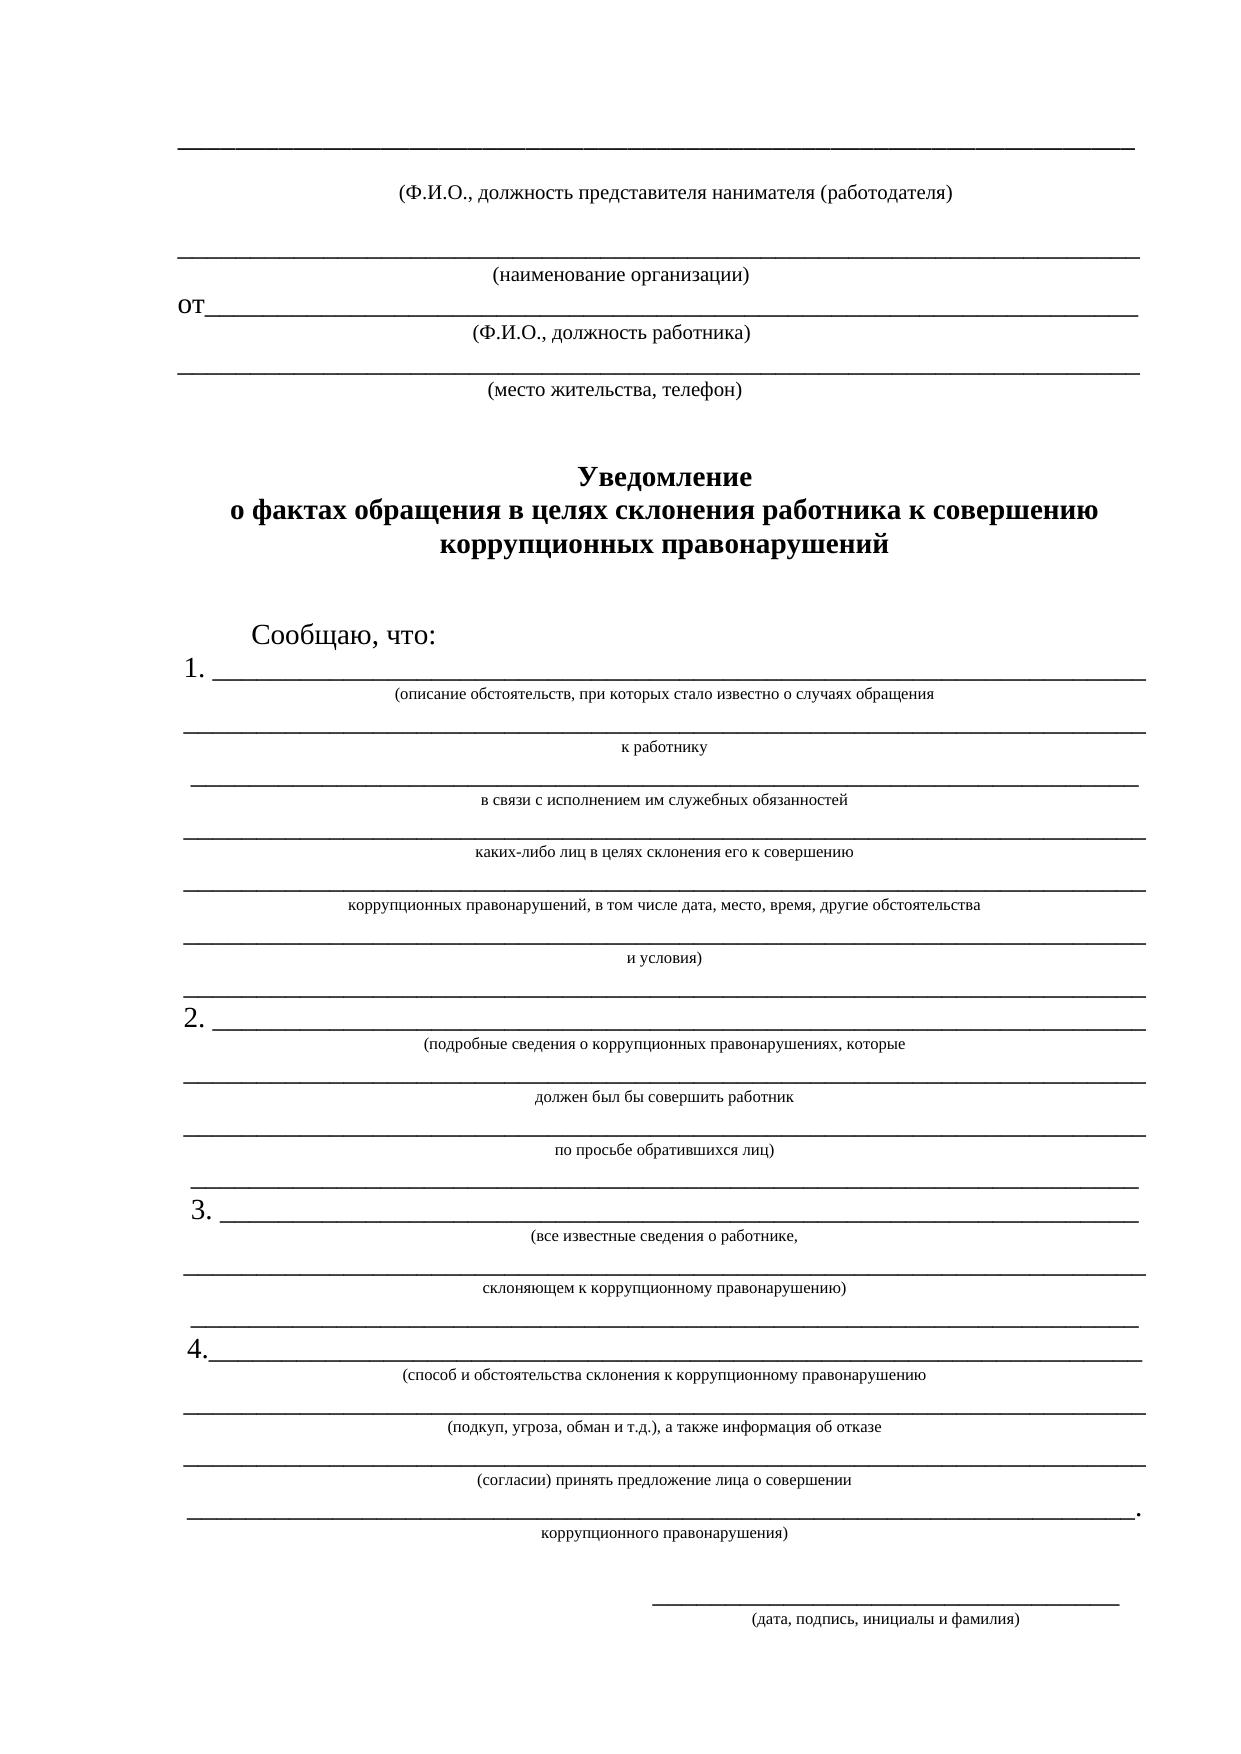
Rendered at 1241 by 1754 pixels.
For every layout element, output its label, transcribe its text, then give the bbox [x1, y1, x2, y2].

text Сообщаю, что: [177, 617, 1152, 651]
text __________________________________________________________________ [177, 1384, 1152, 1417]
text 1. ________________________________________________________________ [177, 651, 1152, 684]
text к работнику [177, 737, 1152, 756]
text и условия) [177, 948, 1152, 967]
text (Ф.И.О., должность работника) [177, 320, 1152, 344]
text __________________________________________________________________ [177, 1436, 1152, 1470]
text __________________________________________________________________ [177, 967, 1152, 1000]
text по просьбе обратившихся лиц) [177, 1139, 1152, 1158]
text ________________________________ [546, 1575, 1152, 1609]
text каких-либо лиц в целях склонения его к совершению [177, 842, 1152, 861]
text склоняющем к коррупционному правонарушению) [177, 1278, 1152, 1297]
text 2. ________________________________________________________________ [177, 1000, 1152, 1034]
text от________________________________________________________________ [177, 286, 1152, 320]
text (согласии) принять предложение лица о совершении [177, 1470, 1152, 1489]
text (все известные сведения о работнике, [177, 1226, 1152, 1245]
text __________________________________________________________________ [177, 703, 1152, 737]
text __________________________________________________________________ [177, 1245, 1152, 1278]
text __________________________________________________________________ [177, 228, 1152, 262]
text _________________________________________________________________ [177, 756, 1152, 789]
text о фактах обращения в целях склонения работника к совершению коррупционных правонарушений [177, 492, 1152, 559]
text (описание обстоятельств, при которых стало известно о случаях обращения [177, 684, 1152, 703]
text 4.________________________________________________________________ [177, 1331, 1152, 1364]
text (наименование организации) [487, 262, 1152, 286]
text коррупционных правонарушений, в том числе дата, место, время, другие обстоятельства [177, 895, 1152, 914]
text __________________________________________________________________ [177, 809, 1152, 842]
text __________________________________________________________________ [177, 861, 1152, 895]
text коррупционного правонарушения) [177, 1523, 1152, 1542]
text (подкуп, угроза, обман и т.д.), а также информация об отказе [177, 1417, 1152, 1436]
text _________________________________________________________________ [177, 1297, 1152, 1331]
text в связи с исполнением им служебных обязанностей [177, 789, 1152, 809]
text __________________________________________________________________ [177, 118, 1152, 154]
text должен был бы совершить работник [177, 1087, 1152, 1106]
text (Ф.И.О., должность представителя нанимателя (работодателя) [177, 180, 1152, 204]
text (подробные сведения о коррупционных правонарушениях, которые [177, 1034, 1152, 1053]
text _________________________________________________________________. [177, 1489, 1152, 1523]
text 3. _______________________________________________________________ [177, 1192, 1152, 1226]
text (место жительства, телефон) [487, 377, 1152, 401]
text __________________________________________________________________ [177, 914, 1152, 948]
text __________________________________________________________________ [177, 344, 1152, 377]
text __________________________________________________________________ [177, 1053, 1152, 1087]
text __________________________________________________________________ [177, 1106, 1152, 1139]
text (дата, подпись, инициалы и фамилия) [620, 1609, 1152, 1628]
text _________________________________________________________________ [177, 1158, 1152, 1192]
text Уведомление [177, 459, 1152, 492]
text (способ и обстоятельства склонения к коррупционному правонарушению [177, 1364, 1152, 1384]
